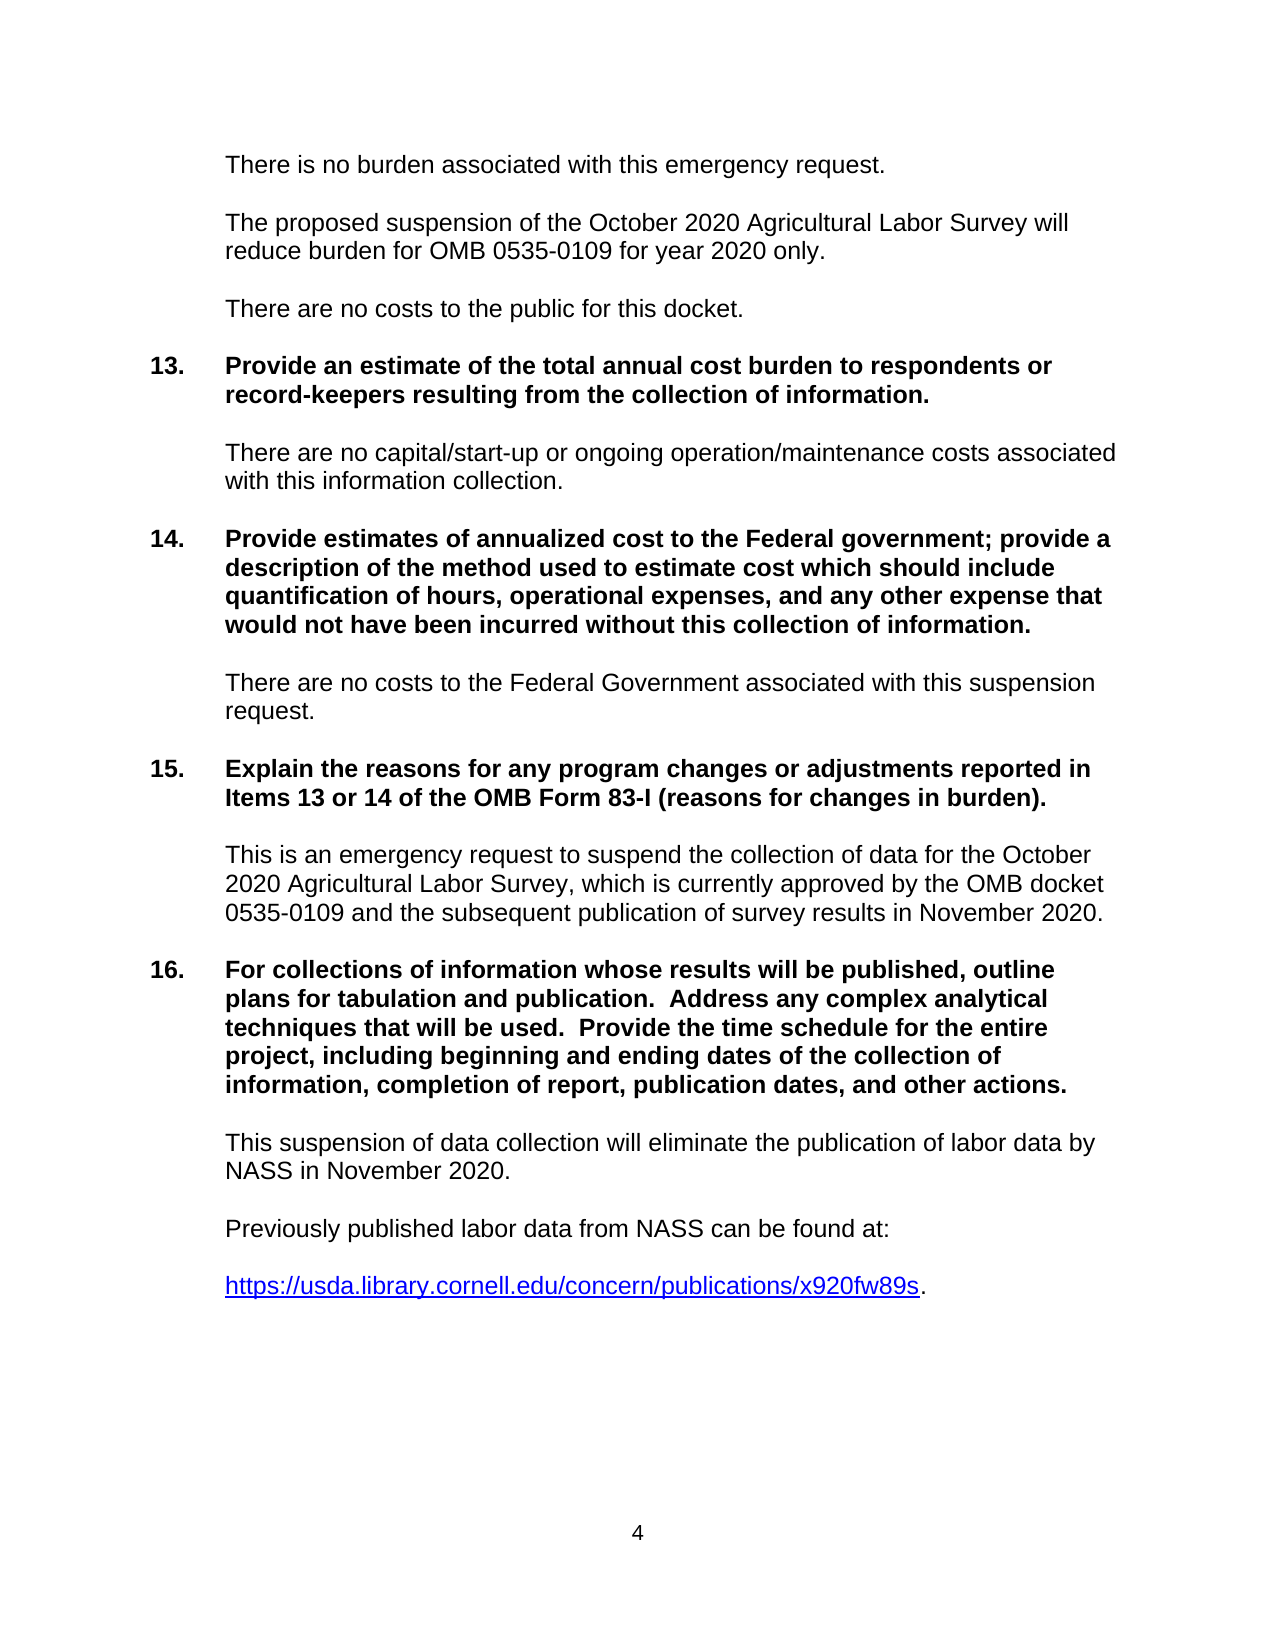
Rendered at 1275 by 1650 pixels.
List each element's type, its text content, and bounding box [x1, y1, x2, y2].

text https://usda.library.cornell.edu/concern/publications/x920fw89s. [225, 1271, 1125, 1300]
text 14. Provide estimates of annualized cost to the Federal government; provide a description of the method used to estimate cost which should include quantification of hours, operational expenses, and any other expense that would not have been incurred without this collection of information. [150, 524, 1125, 639]
text There are no costs to the Federal Government associated with this suspension request. [225, 667, 1125, 725]
text The proposed suspension of the October 2020 Agricultural Labor Survey will reduce burden for OMB 0535-0109 for year 2020 only. [225, 207, 1125, 265]
text Previously published labor data from NASS can be found at: [225, 1214, 1125, 1242]
text There is no burden associated with this emergency request. [150, 150, 1125, 179]
text There are no costs to the public for this docket. [225, 294, 1125, 322]
text 16. For collections of information whose results will be published, outline plans for tabulation and publication. Address any complex analytical techniques that will be used. Provide the time schedule for the entire project, including beginning and ending dates of the collection of information, completion of report, publication dates, and other actions. [150, 955, 1125, 1099]
text This suspension of data collection will eliminate the publication of labor data by NASS in November 2020. [225, 1127, 1125, 1185]
text This is an emergency request to suspend the collection of data for the October 2020 Agricultural Labor Survey, which is currently approved by the OMB docket 0535-0109 and the subsequent publication of survey results in November 2020. [225, 840, 1125, 926]
text There are no capital/start-up or ongoing operation/maintenance costs associated with this information collection. [225, 437, 1125, 495]
text 15. Explain the reasons for any program changes or adjustments reported in Items 13 or 14 of the OMB Form 83-I (reasons for changes in burden). [150, 754, 1125, 811]
text 13. Provide an estimate of the total annual cost burden to respondents or record-keepers resulting from the collection of information. [150, 351, 1125, 409]
